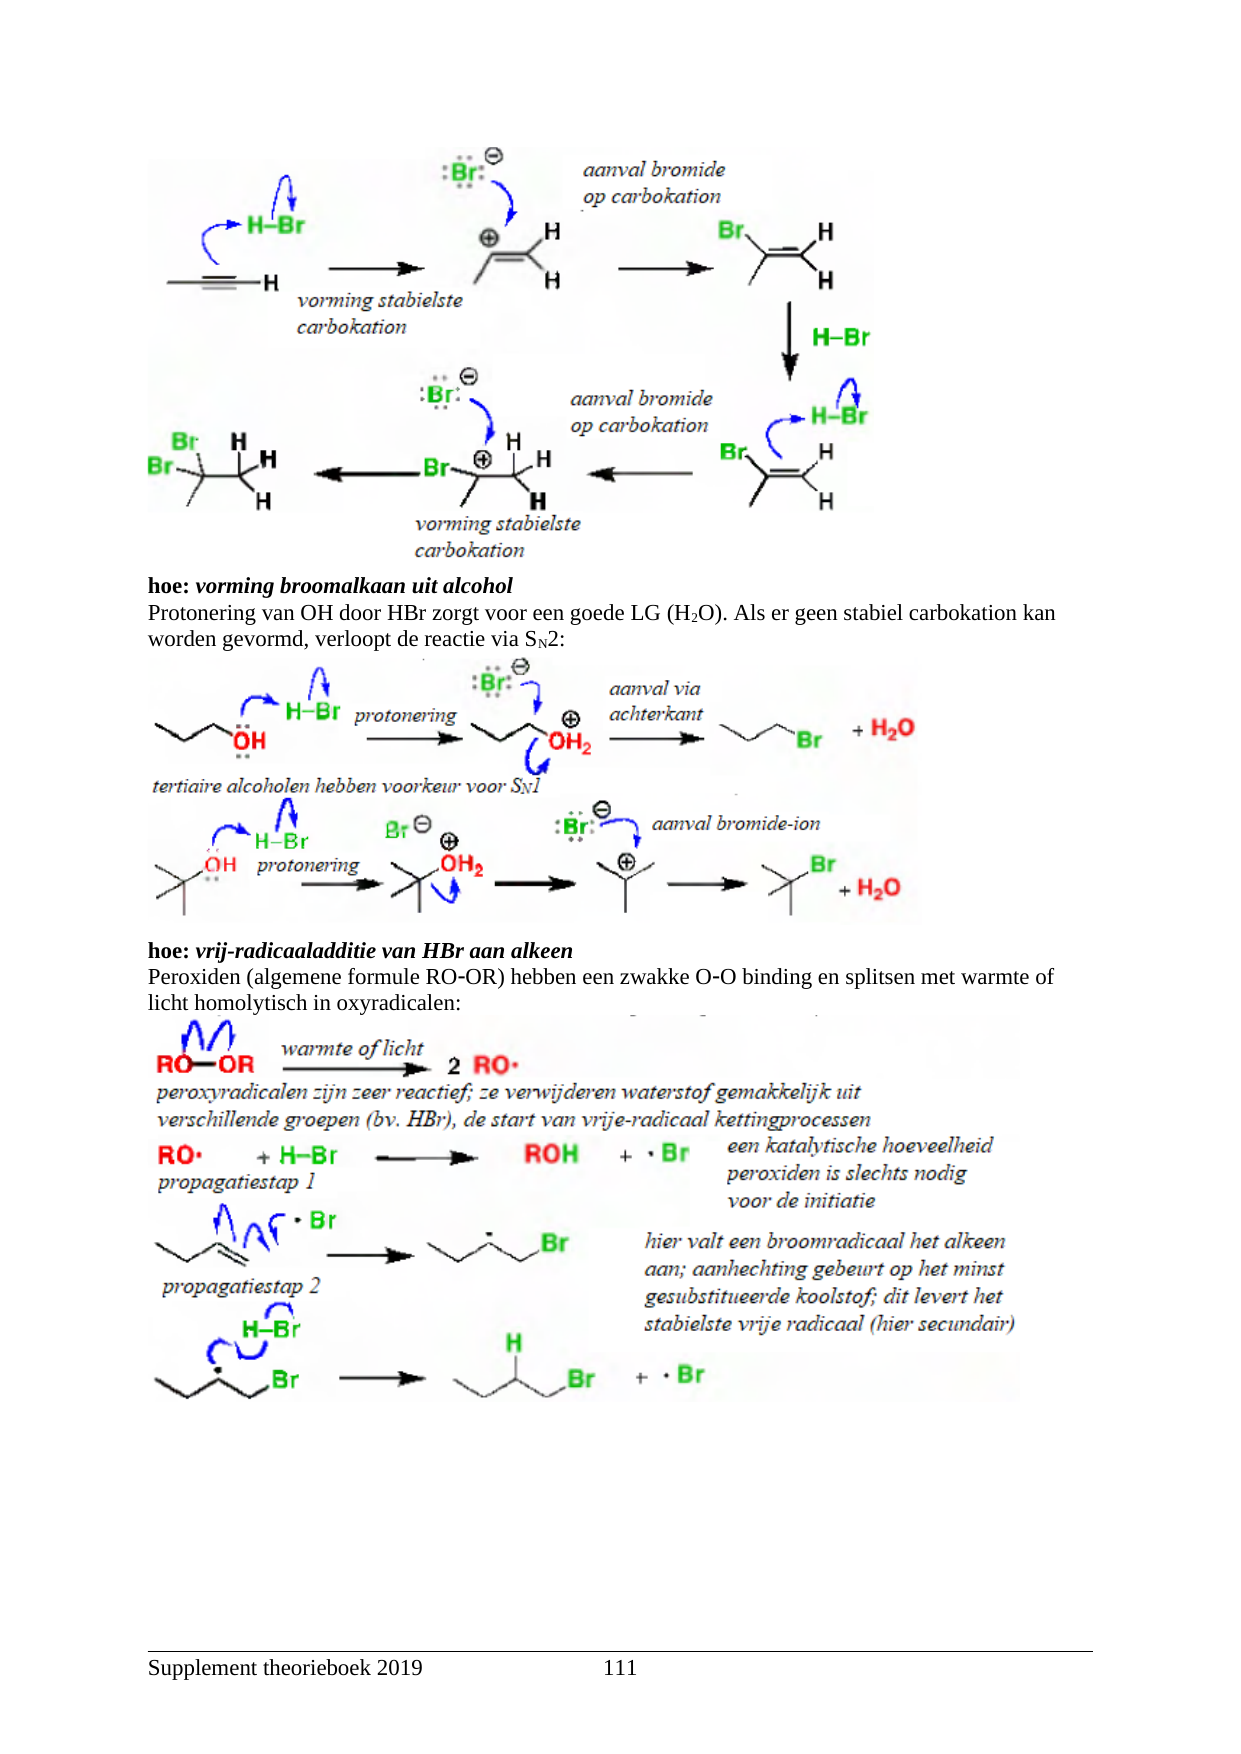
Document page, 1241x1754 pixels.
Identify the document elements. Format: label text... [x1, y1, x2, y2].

picture [147, 1015, 1020, 1402]
picture [147, 651, 923, 925]
text Peroxiden (algemene formule ROOR) hebben een zwakke OO binding en splitsen met warmte of licht homolytisch in oxyradicalen: [148, 963, 1093, 1016]
text Protonering van OH door HBr zorgt voor een goede LG (H2O). Als er geen stabiel carbokation kan worden gevormd, verloopt de reactie via SN2: [148, 599, 1093, 651]
text hoe: vorming broomalkaan uit alcohol [148, 572, 1093, 599]
picture [147, 147, 874, 560]
text hoe: vrij-radicaaladditie van HBr aan alkeen [148, 937, 1093, 963]
